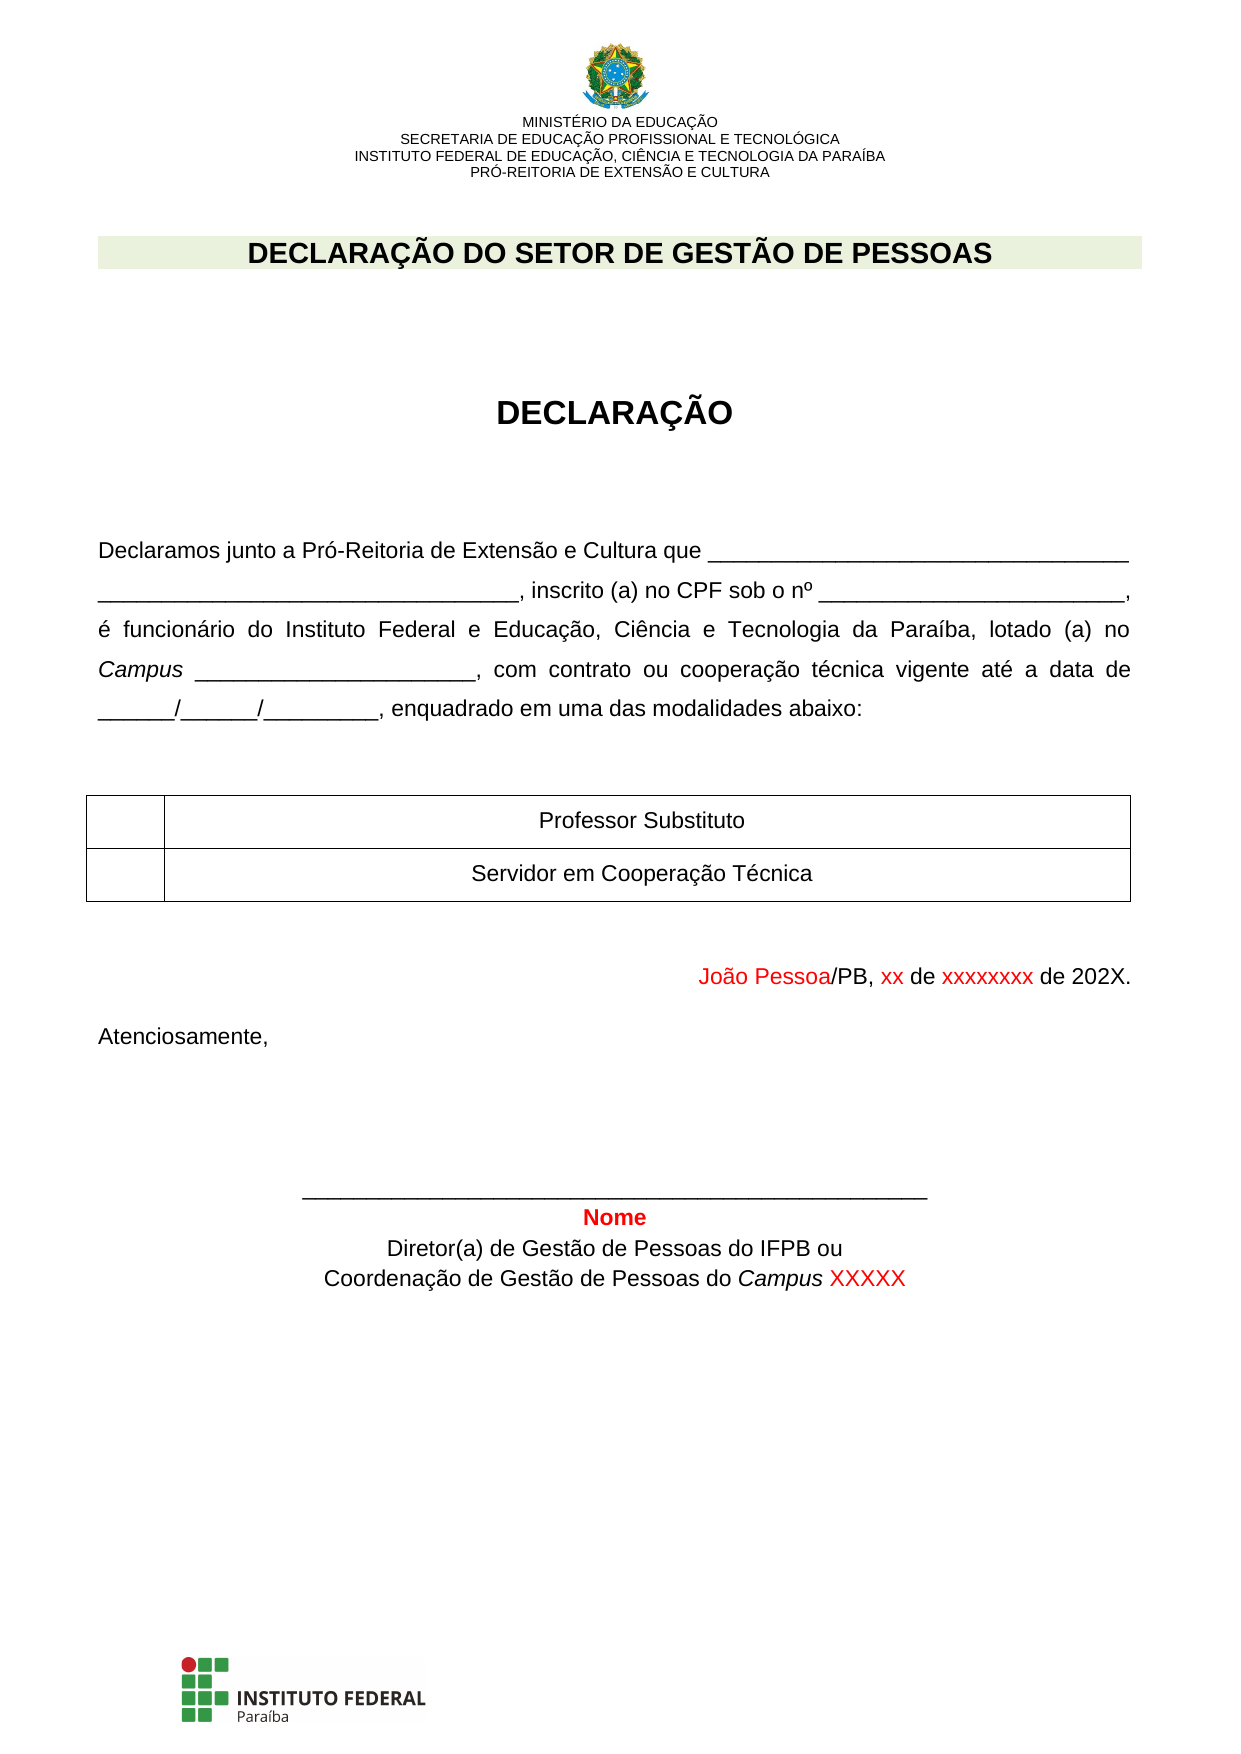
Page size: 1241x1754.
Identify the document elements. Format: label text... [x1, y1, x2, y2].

text _________________________________________________ [98, 1174, 1131, 1201]
text João Pessoa/PB, xx de xxxxxxxx de 202X. [98, 963, 1131, 989]
table_header Professor Substituto [165, 796, 1130, 848]
text DECLARAÇÃO [98, 393, 1131, 432]
table_cell [87, 849, 164, 901]
text Declaramos junto a Pró-Reitoria de Extensão e Cultura que _________________________________ [98, 537, 1131, 563]
table_header [87, 796, 164, 848]
picture [580, 41, 652, 112]
text Coordenação de Gestão de Pessoas do Campus XXXXX [98, 1265, 1131, 1291]
text Nome [98, 1204, 1131, 1231]
text DECLARAÇÃO DO SETOR DE GESTÃO DE PESSOAS [98, 236, 1142, 269]
picture [181, 1657, 426, 1722]
text Diretor(a) de Gestão de Pessoas do IFPB ou [98, 1234, 1131, 1261]
text _________________________________, inscrito (a) no CPF sob o nº ________________________, é funcionário do Instituto Federal e Educação, Ciência e Tecnologia da Paraíba, lotado (a) no Campus ______________________, com contrato ou cooperação técnica vigente até a data de ______/______/_________, enquadrado em uma das modalidades abaixo: [98, 577, 1131, 721]
text Atenciosamente, [98, 1023, 1131, 1049]
table_cell Servidor em Cooperação Técnica [165, 849, 1130, 901]
